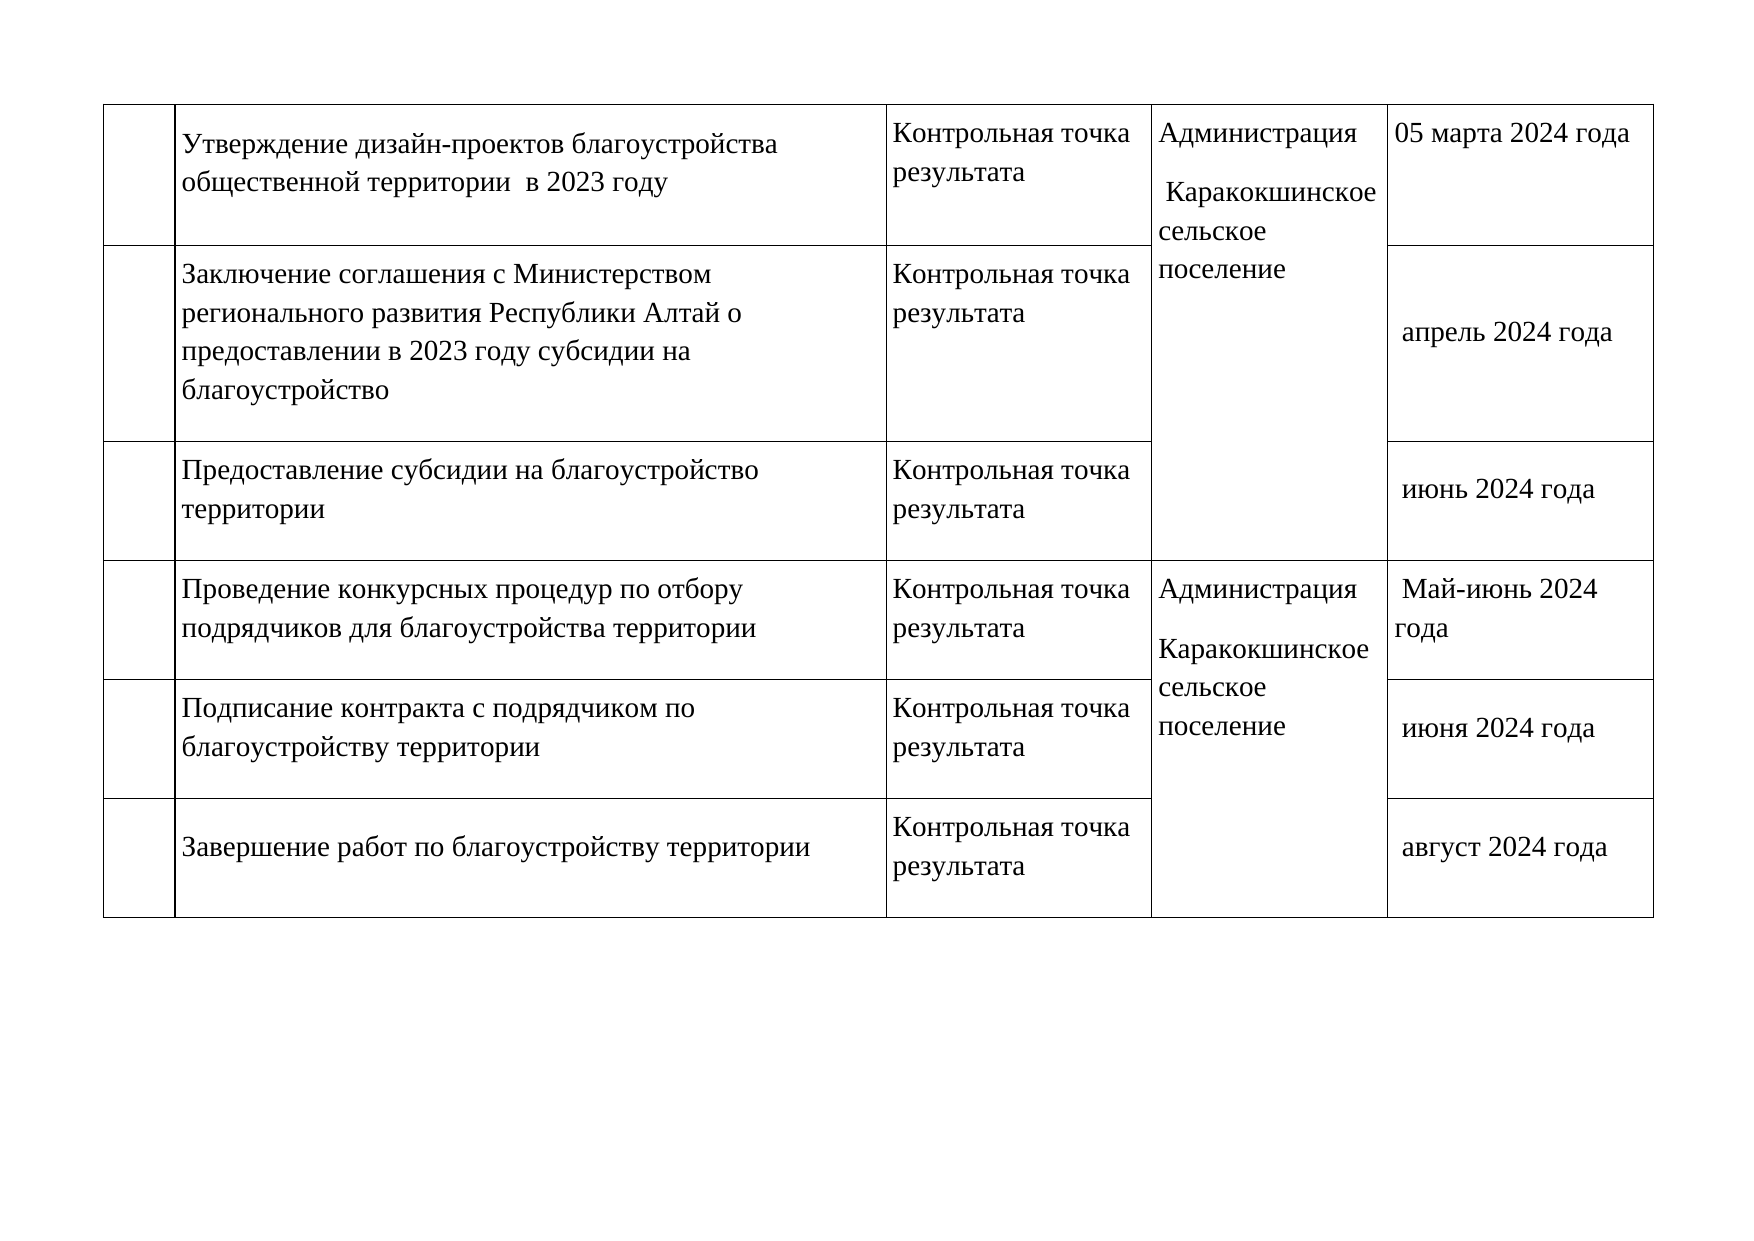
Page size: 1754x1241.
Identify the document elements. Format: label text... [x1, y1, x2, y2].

table_cell [104, 442, 174, 560]
table_cell Завершение работ по благоустройству территории [176, 799, 886, 917]
table_cell [104, 799, 174, 917]
table_cell Контрольная точка результата [887, 442, 1151, 560]
table_cell 05 марта 2024 года [1388, 105, 1653, 244]
table_cell апрель 2024 года [1388, 246, 1653, 441]
table_cell Контрольная точка результата [887, 680, 1151, 798]
table_cell Подписание контракта с подрядчиком по благоустройству территории [176, 680, 886, 798]
table_cell [104, 105, 174, 244]
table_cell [1152, 105, 1387, 560]
table_cell июнь 2024 года [1388, 442, 1653, 560]
table_cell Утверждение дизайн-проектов благоустройства общественной территории в 2023 году [176, 105, 886, 244]
table_cell Контрольная точка результата [887, 799, 1151, 917]
table_cell Контрольная точка результата [887, 561, 1151, 679]
table_cell Администрация Каракокшинское сельское поселение [1152, 561, 1387, 917]
table_cell Предоставление субсидии на благоустройство территории [176, 442, 886, 560]
table_cell [104, 246, 174, 441]
table_cell август 2024 года [1388, 799, 1653, 917]
table_cell Проведение конкурсных процедур по отбору подрядчиков для благоустройства территории [176, 561, 886, 679]
table_cell [104, 680, 174, 798]
table_cell Май-июнь 2024 года [1388, 561, 1653, 679]
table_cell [887, 105, 1151, 244]
table_cell июня 2024 года [1388, 680, 1653, 798]
table_cell Заключение соглашения с Министерством регионального развития Республики Алтай о предоставлении в 2023 году субсидии на благоустройство [176, 246, 886, 441]
table_cell Контрольная точка результата [887, 246, 1151, 441]
table_cell [104, 561, 174, 679]
